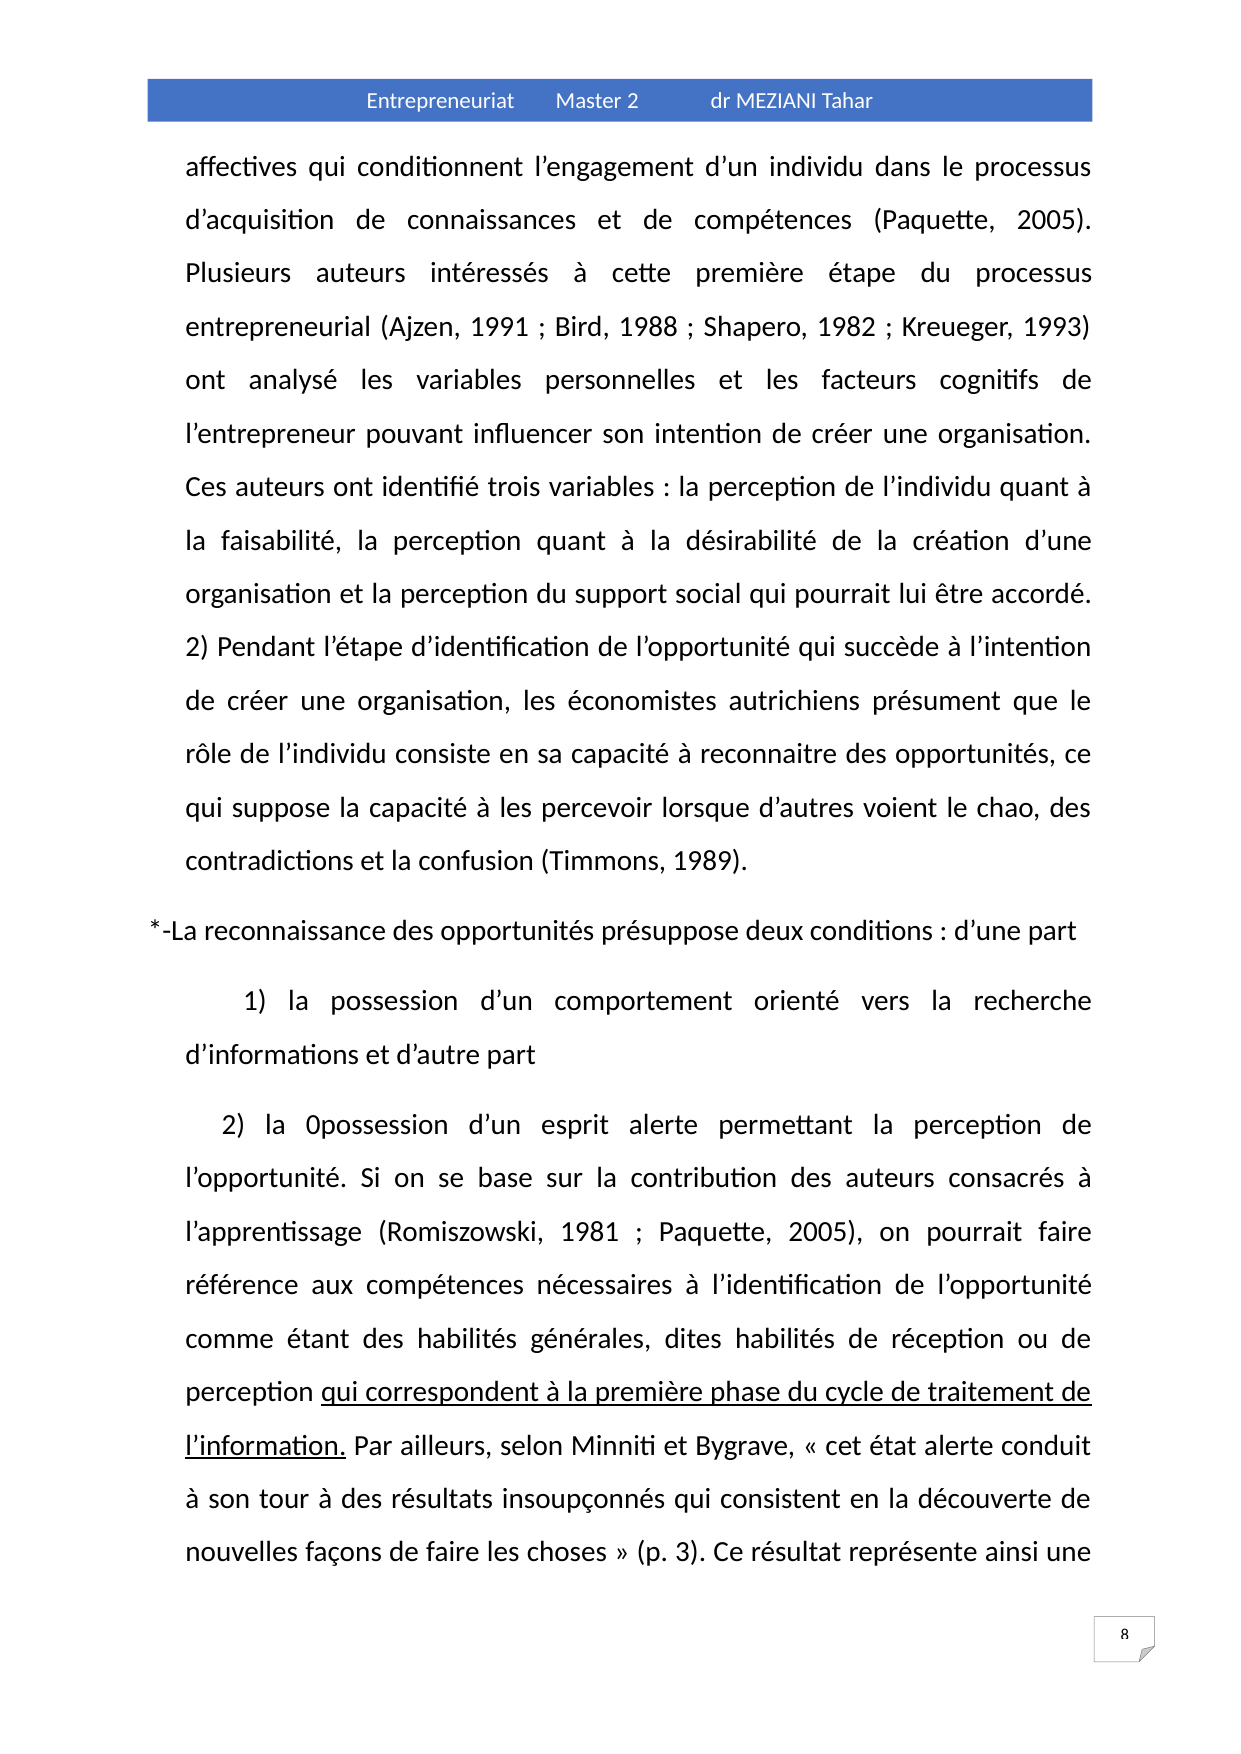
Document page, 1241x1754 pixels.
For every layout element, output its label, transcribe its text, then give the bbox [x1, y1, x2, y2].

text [185, 1106, 1093, 1569]
text *-La reconnaissance des opportunités présuppose deux conditions : d’une part [148, 912, 1093, 948]
text 1) la possession d’un comportement orienté vers la recherche d’informations et d’autre part [185, 982, 1093, 1072]
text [185, 148, 1093, 878]
